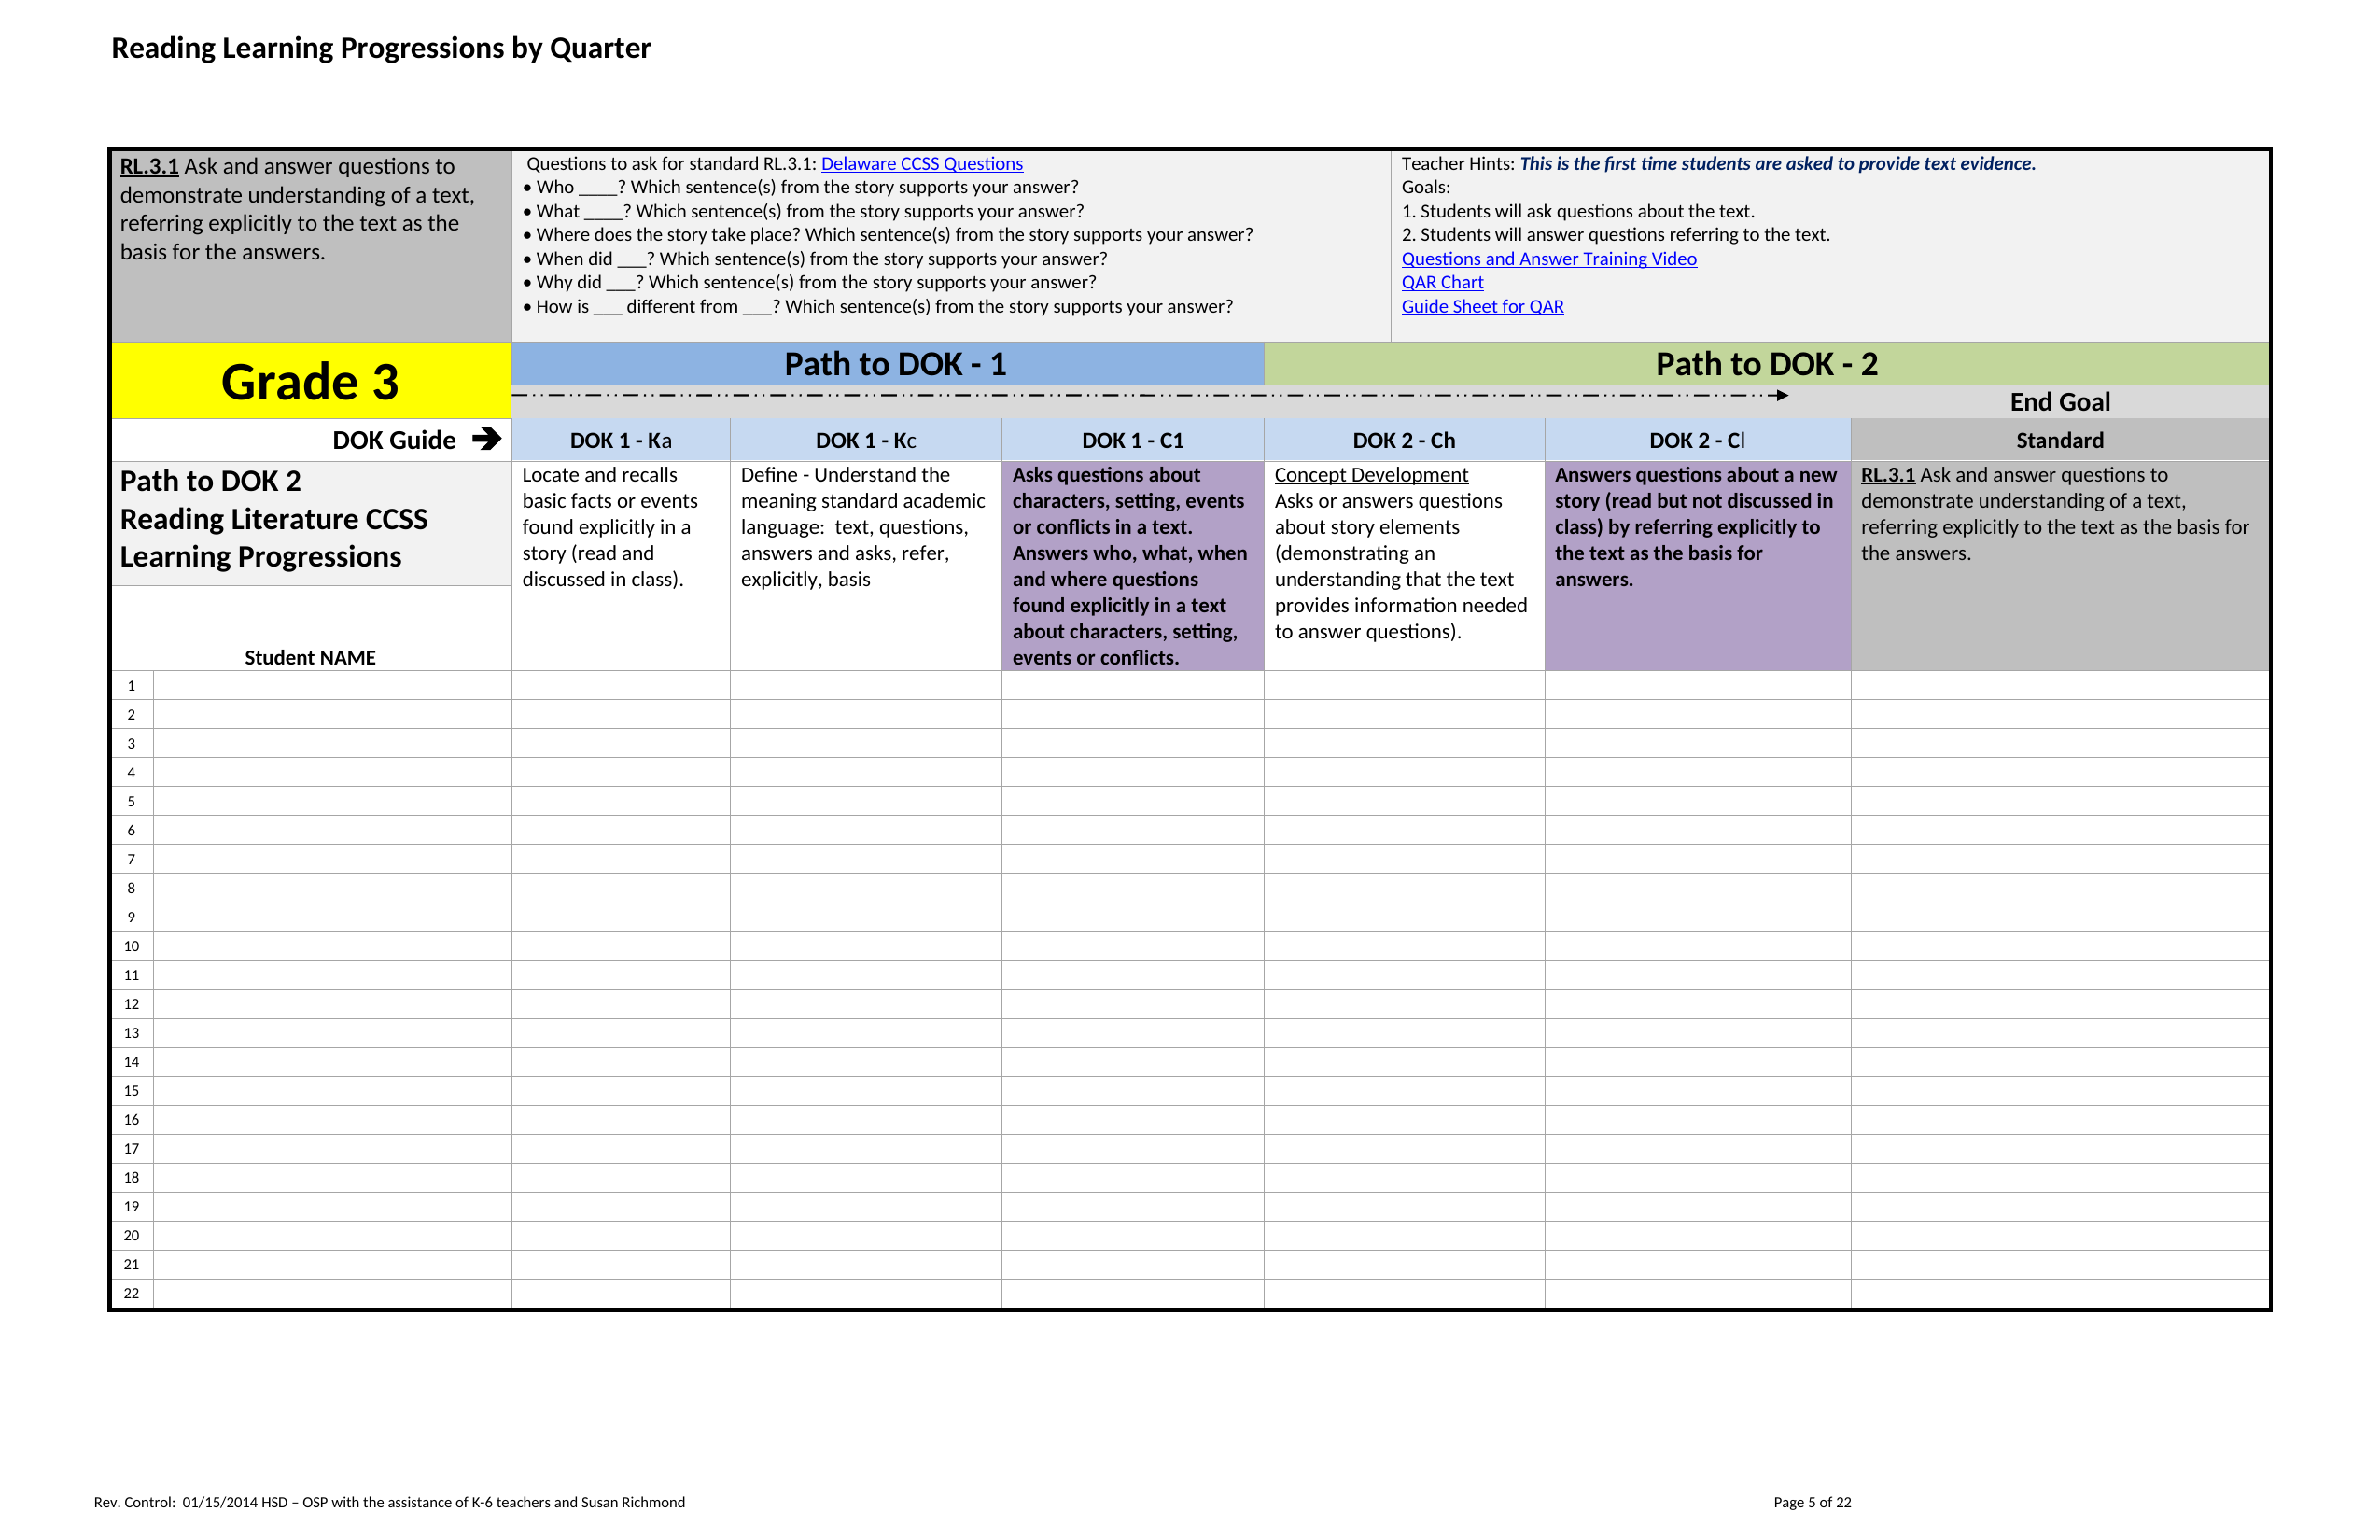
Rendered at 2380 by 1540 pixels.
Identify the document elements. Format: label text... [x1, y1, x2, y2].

table_cell [1265, 1164, 1545, 1192]
table_cell [154, 1193, 511, 1221]
table_cell [1546, 671, 1851, 699]
table_cell [154, 1135, 511, 1163]
table_cell [1546, 700, 1851, 728]
table_cell [731, 1048, 1001, 1076]
table_cell [1852, 700, 2269, 728]
table_cell [1852, 1193, 2269, 1221]
table_cell [1852, 1048, 2269, 1076]
table_cell [1002, 961, 1264, 988]
table_cell [731, 758, 1001, 786]
table_cell [1002, 1048, 1264, 1076]
table_cell [512, 1164, 730, 1192]
table_cell [154, 1048, 511, 1076]
table_cell [1265, 1280, 1545, 1308]
table_cell 2 [112, 700, 153, 728]
table_cell 19 [112, 1193, 153, 1221]
table_cell [154, 787, 511, 815]
table_cell [1852, 932, 2269, 959]
table_cell 8 [112, 874, 153, 902]
table_cell [731, 671, 1001, 699]
table_cell [154, 845, 511, 873]
table_cell [1852, 1019, 2269, 1047]
table_cell [1852, 874, 2269, 902]
table_cell [1002, 700, 1264, 728]
table_cell [1546, 1106, 1851, 1134]
table_cell [154, 961, 511, 988]
table_cell [154, 700, 511, 728]
table_cell [1002, 758, 1264, 786]
table_cell [512, 1251, 730, 1279]
table_cell [154, 903, 511, 931]
table_cell [1265, 816, 1545, 844]
table_cell [1265, 932, 1545, 959]
table_cell [154, 816, 511, 844]
table_cell [731, 1251, 1001, 1279]
table_cell Path to DOK 2 Reading Literature CCSS Learning Progressions [112, 462, 511, 585]
table_cell [1546, 874, 1851, 902]
table_cell Answers questions about a new story (read but not discussed in class) by referring explicitly to the text as the basis for answers. [1546, 462, 1851, 670]
table_cell [512, 874, 730, 902]
table_cell [1852, 990, 2269, 1018]
table_cell [1265, 1193, 1545, 1221]
table_cell [1546, 961, 1851, 988]
table_cell 5 [112, 787, 153, 815]
table_cell [731, 845, 1001, 873]
table_cell [1852, 1222, 2269, 1250]
table_cell [1546, 932, 1851, 959]
table_cell [512, 1106, 730, 1134]
table_cell 11 [112, 961, 153, 988]
table_cell [1265, 845, 1545, 873]
table_cell [154, 990, 511, 1018]
table_cell [512, 1019, 730, 1047]
table_cell [1546, 1193, 1851, 1221]
table_cell 20 [112, 1222, 153, 1250]
table_cell Path to DOK - 2 [1265, 343, 2269, 385]
table_header RL.3.1 Ask and answer questions to demonstrate understanding of a text, referring explicitly to the text as the basis for the answers. [112, 151, 511, 342]
table_cell [1265, 787, 1545, 815]
table_cell [1546, 845, 1851, 873]
table_cell [512, 700, 730, 728]
table_cell 6 [112, 816, 153, 844]
table_cell [1265, 1048, 1545, 1076]
table_cell [1546, 1135, 1851, 1163]
table_cell 17 [112, 1135, 153, 1163]
table_cell [1852, 1077, 2269, 1105]
table_cell DOK 2 - Ch [1265, 418, 1545, 460]
table_cell [512, 671, 730, 699]
table_cell 3 [112, 729, 153, 757]
table_header Teacher Hints: This is the first time students are asked to provide text evidence. Goals: 1. Students will ask questions about the text. 2. Students will answer questions referring to the text. Questions and Answer Training Video QAR Chart Guide Sheet for QAR [1392, 151, 2269, 342]
table_cell [512, 932, 730, 959]
table_cell [1852, 1251, 2269, 1279]
table_cell [1002, 1019, 1264, 1047]
table_cell [512, 845, 730, 873]
table_cell [731, 1135, 1001, 1163]
table_cell [1002, 1164, 1264, 1192]
table_header Questions to ask for standard RL.3.1: Delaware CCSS Questions • Who ____? Which sentence(s) from the story supports your answer? • What ____? Which sentence(s) from the story supports your answer? • Where does the story take place? Which sentence(s) from the story supports your answer? • When did ___? Which sentence(s) from the story supports your answer? • Why did ___? Which sentence(s) from the story supports your answer? • How is ___ different from ___? Which sentence(s) from the story supports your answer? [512, 151, 1391, 342]
table_cell [1265, 671, 1545, 699]
table_cell [512, 729, 730, 757]
table_cell [731, 816, 1001, 844]
table_cell [1546, 990, 1851, 1018]
table_cell [1546, 1019, 1851, 1047]
table_cell [1852, 671, 2269, 699]
table_cell 13 [112, 1019, 153, 1047]
table_cell [1002, 729, 1264, 757]
table_cell [1265, 700, 1545, 728]
table_cell [1265, 874, 1545, 902]
table_cell [1002, 932, 1264, 959]
table_cell [731, 787, 1001, 815]
table_cell [731, 1106, 1001, 1134]
table_cell Grade 3 [112, 343, 511, 418]
table_cell [512, 758, 730, 786]
table_cell [512, 961, 730, 988]
table_cell [154, 1019, 511, 1047]
table_cell [154, 729, 511, 757]
table_cell [512, 1222, 730, 1250]
table_cell [731, 990, 1001, 1018]
table_cell [1852, 787, 2269, 815]
table_cell [1265, 1135, 1545, 1163]
table_cell End Goal [1851, 385, 2269, 418]
table_cell [731, 961, 1001, 988]
table_cell Asks questions about characters, setting, events or conflicts in a text. Answers who, what, when and where questions found explicitly in a text about characters, setting, events or conflicts. [1002, 462, 1264, 670]
table_cell [1265, 903, 1545, 931]
table_cell [1546, 1077, 1851, 1105]
table_cell [1852, 1135, 2269, 1163]
table_cell [511, 385, 1851, 418]
table_cell [1265, 1251, 1545, 1279]
table_cell Locate and recalls basic facts or events found explicitly in a story (read and discussed in class). [512, 462, 730, 670]
table_cell 7 [112, 845, 153, 873]
table_cell [1265, 758, 1545, 786]
table_cell [1546, 903, 1851, 931]
table_cell 9 [112, 903, 153, 931]
table_cell [731, 874, 1001, 902]
table_cell [1546, 1280, 1851, 1308]
table_cell [1546, 1222, 1851, 1250]
table_cell [1546, 1164, 1851, 1192]
table_cell [1002, 1135, 1264, 1163]
table_cell [731, 1077, 1001, 1105]
table_cell [1852, 903, 2269, 931]
table_cell [1852, 961, 2269, 988]
table_cell [1265, 1222, 1545, 1250]
table_cell [154, 1251, 511, 1279]
table_cell [154, 874, 511, 902]
table_cell [154, 1164, 511, 1192]
table_cell DOK 2 - Cl [1546, 418, 1851, 460]
table_cell [1852, 758, 2269, 786]
table_cell Define - Understand the meaning standard academic language: text, questions, answers and asks, refer, explicitly, basis [731, 462, 1001, 670]
table_cell [1002, 903, 1264, 931]
table_cell [1265, 1106, 1545, 1134]
table_cell [731, 1222, 1001, 1250]
table_cell [1002, 845, 1264, 873]
table_cell Student NAME [112, 586, 511, 670]
table_cell [731, 1164, 1001, 1192]
table_cell 14 [112, 1048, 153, 1076]
table_cell 21 [112, 1251, 153, 1279]
table_cell [1002, 1106, 1264, 1134]
table_cell [512, 903, 730, 931]
table_cell [154, 1222, 511, 1250]
table_cell [731, 903, 1001, 931]
table_cell [154, 671, 511, 699]
table_cell 4 [112, 758, 153, 786]
table_cell [1002, 671, 1264, 699]
table_cell 10 [112, 932, 153, 959]
table_cell [1546, 758, 1851, 786]
table_cell [1002, 1193, 1264, 1221]
table_cell Standard [1852, 418, 2269, 460]
table_cell [731, 700, 1001, 728]
table_cell [1546, 787, 1851, 815]
table_cell [1852, 1164, 2269, 1192]
table_cell [154, 932, 511, 959]
table_cell [512, 1280, 730, 1308]
table_cell [731, 729, 1001, 757]
table_cell [154, 758, 511, 786]
table_cell [512, 1135, 730, 1163]
table_cell [1002, 1251, 1264, 1279]
table_cell [1265, 1019, 1545, 1047]
table_cell [1002, 990, 1264, 1018]
table_cell Path to DOK - 1 [512, 343, 1264, 385]
table_cell [1002, 1222, 1264, 1250]
table_cell [154, 1077, 511, 1105]
table_cell 1 [112, 671, 153, 699]
table_cell 15 [112, 1077, 153, 1105]
table_cell RL.3.1 Ask and answer questions to demonstrate understanding of a text, referring explicitly to the text as the basis for the answers. [1852, 462, 2269, 670]
table_cell [154, 1106, 511, 1134]
table_cell [1265, 990, 1545, 1018]
table_cell DOK 1 - Kc [731, 418, 1001, 460]
table_cell [1002, 816, 1264, 844]
table_cell [1546, 1048, 1851, 1076]
table_cell [1265, 729, 1545, 757]
table_cell DOK 1 - Ka [512, 418, 730, 460]
table_cell [154, 1280, 511, 1308]
table_cell [1546, 816, 1851, 844]
table_cell [1852, 1280, 2269, 1308]
table_cell [1002, 787, 1264, 815]
table_cell [1852, 816, 2269, 844]
table_cell [512, 1077, 730, 1105]
table_cell [1852, 845, 2269, 873]
table_cell [1265, 961, 1545, 988]
table_cell [1546, 729, 1851, 757]
table_cell [1002, 1280, 1264, 1308]
table_cell 16 [112, 1106, 153, 1134]
table_cell DOK 1 - C1 [1002, 418, 1264, 460]
table_cell [731, 1280, 1001, 1308]
table_cell 22 [112, 1280, 153, 1308]
table_cell [731, 1019, 1001, 1047]
table_cell [512, 787, 730, 815]
table_cell 12 [112, 990, 153, 1018]
table_cell [512, 990, 730, 1018]
table_cell 18 [112, 1164, 153, 1192]
table_cell [731, 932, 1001, 959]
table_cell [1002, 1077, 1264, 1105]
table_cell [1852, 729, 2269, 757]
table_cell [1265, 1077, 1545, 1105]
table_cell [512, 1193, 730, 1221]
table_cell DOK Guide [112, 419, 511, 460]
table_cell Concept Development Asks or answers questions about story elements (demonstrating an understanding that the text provides information needed to answer questions). [1265, 462, 1545, 670]
table_cell [1852, 1106, 2269, 1134]
table_cell [512, 816, 730, 844]
table_cell [1546, 1251, 1851, 1279]
table_cell [512, 1048, 730, 1076]
table_cell [1002, 874, 1264, 902]
table_cell [731, 1193, 1001, 1221]
